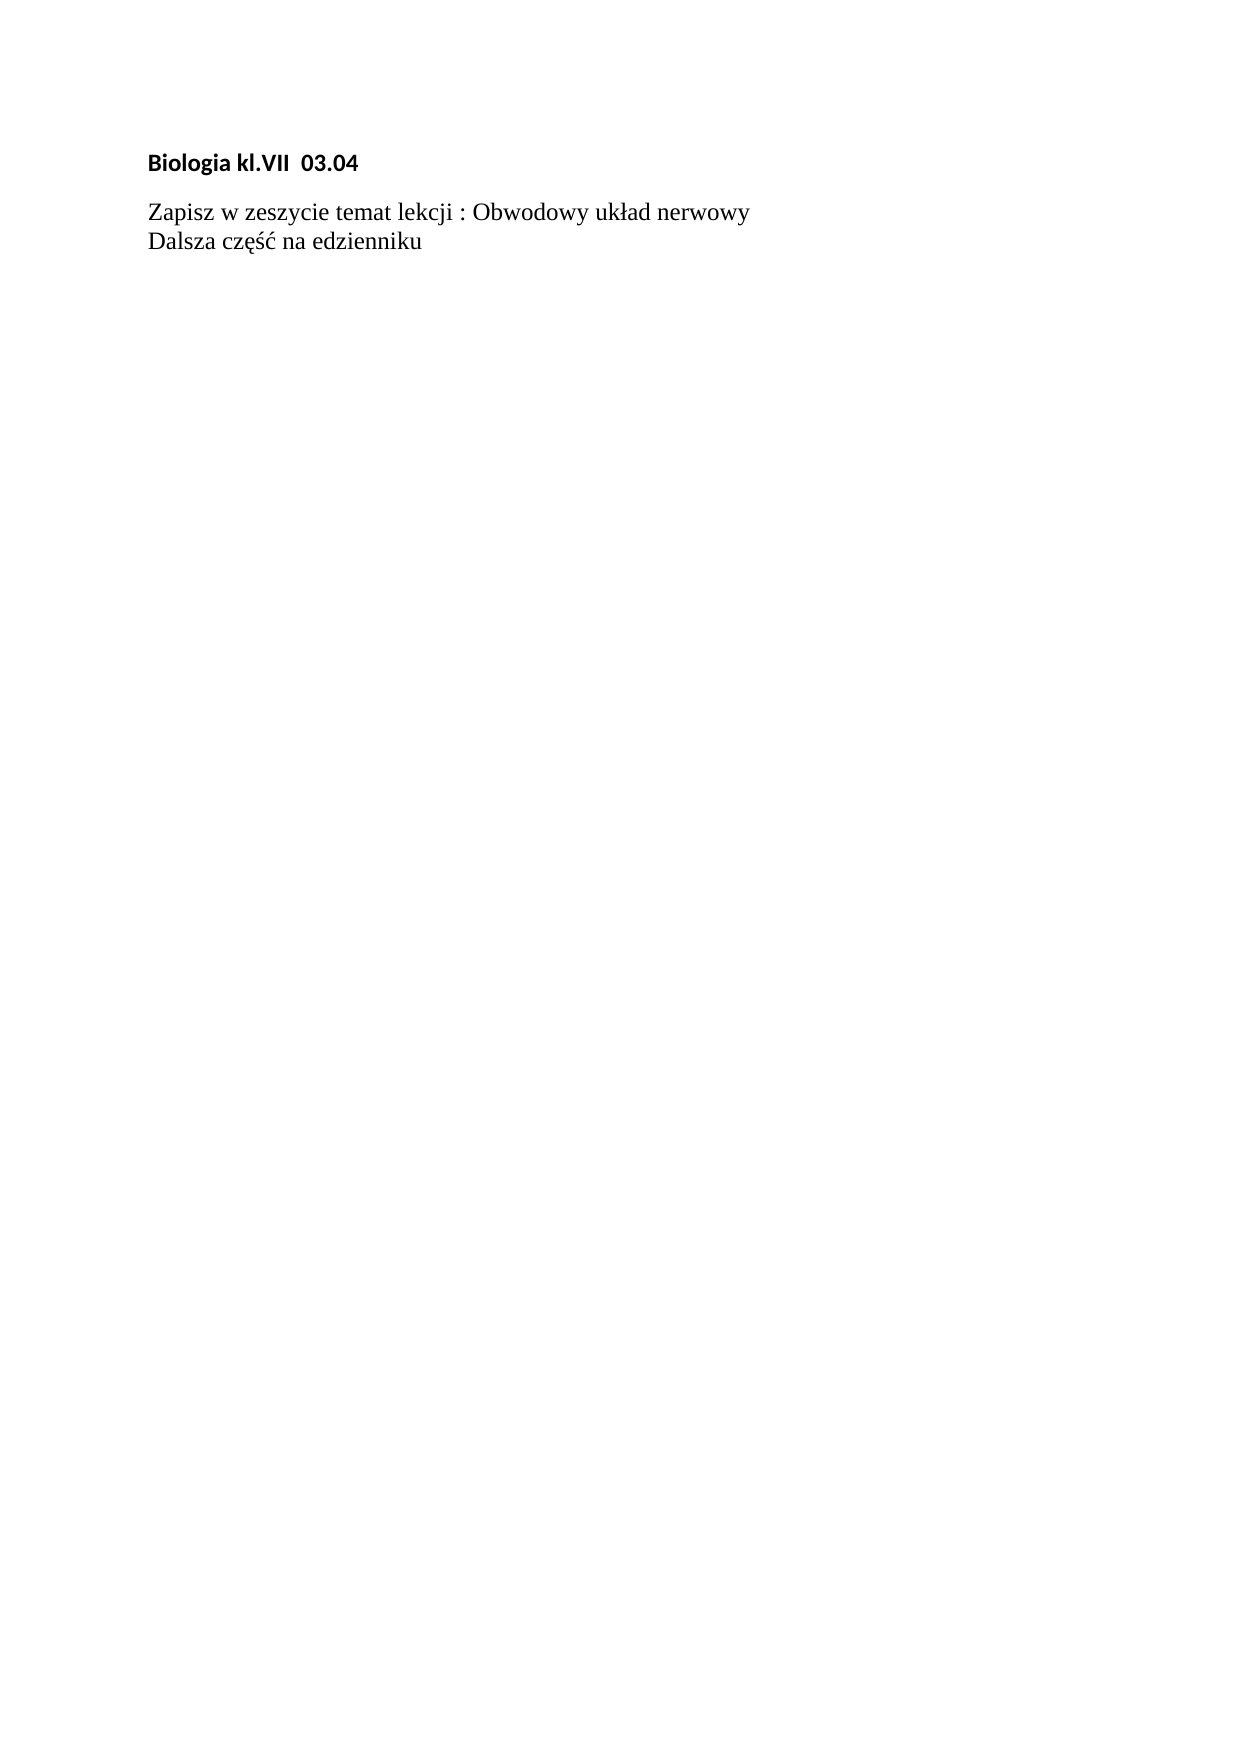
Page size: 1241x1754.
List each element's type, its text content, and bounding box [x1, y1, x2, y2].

text Biologia kl.VII 03.04 [148, 148, 1093, 178]
text Zapisz w zeszycie temat lekcji : Obwodowy układ nerwowy [148, 197, 1093, 226]
text Dalsza część na edzienniku [148, 226, 1093, 255]
